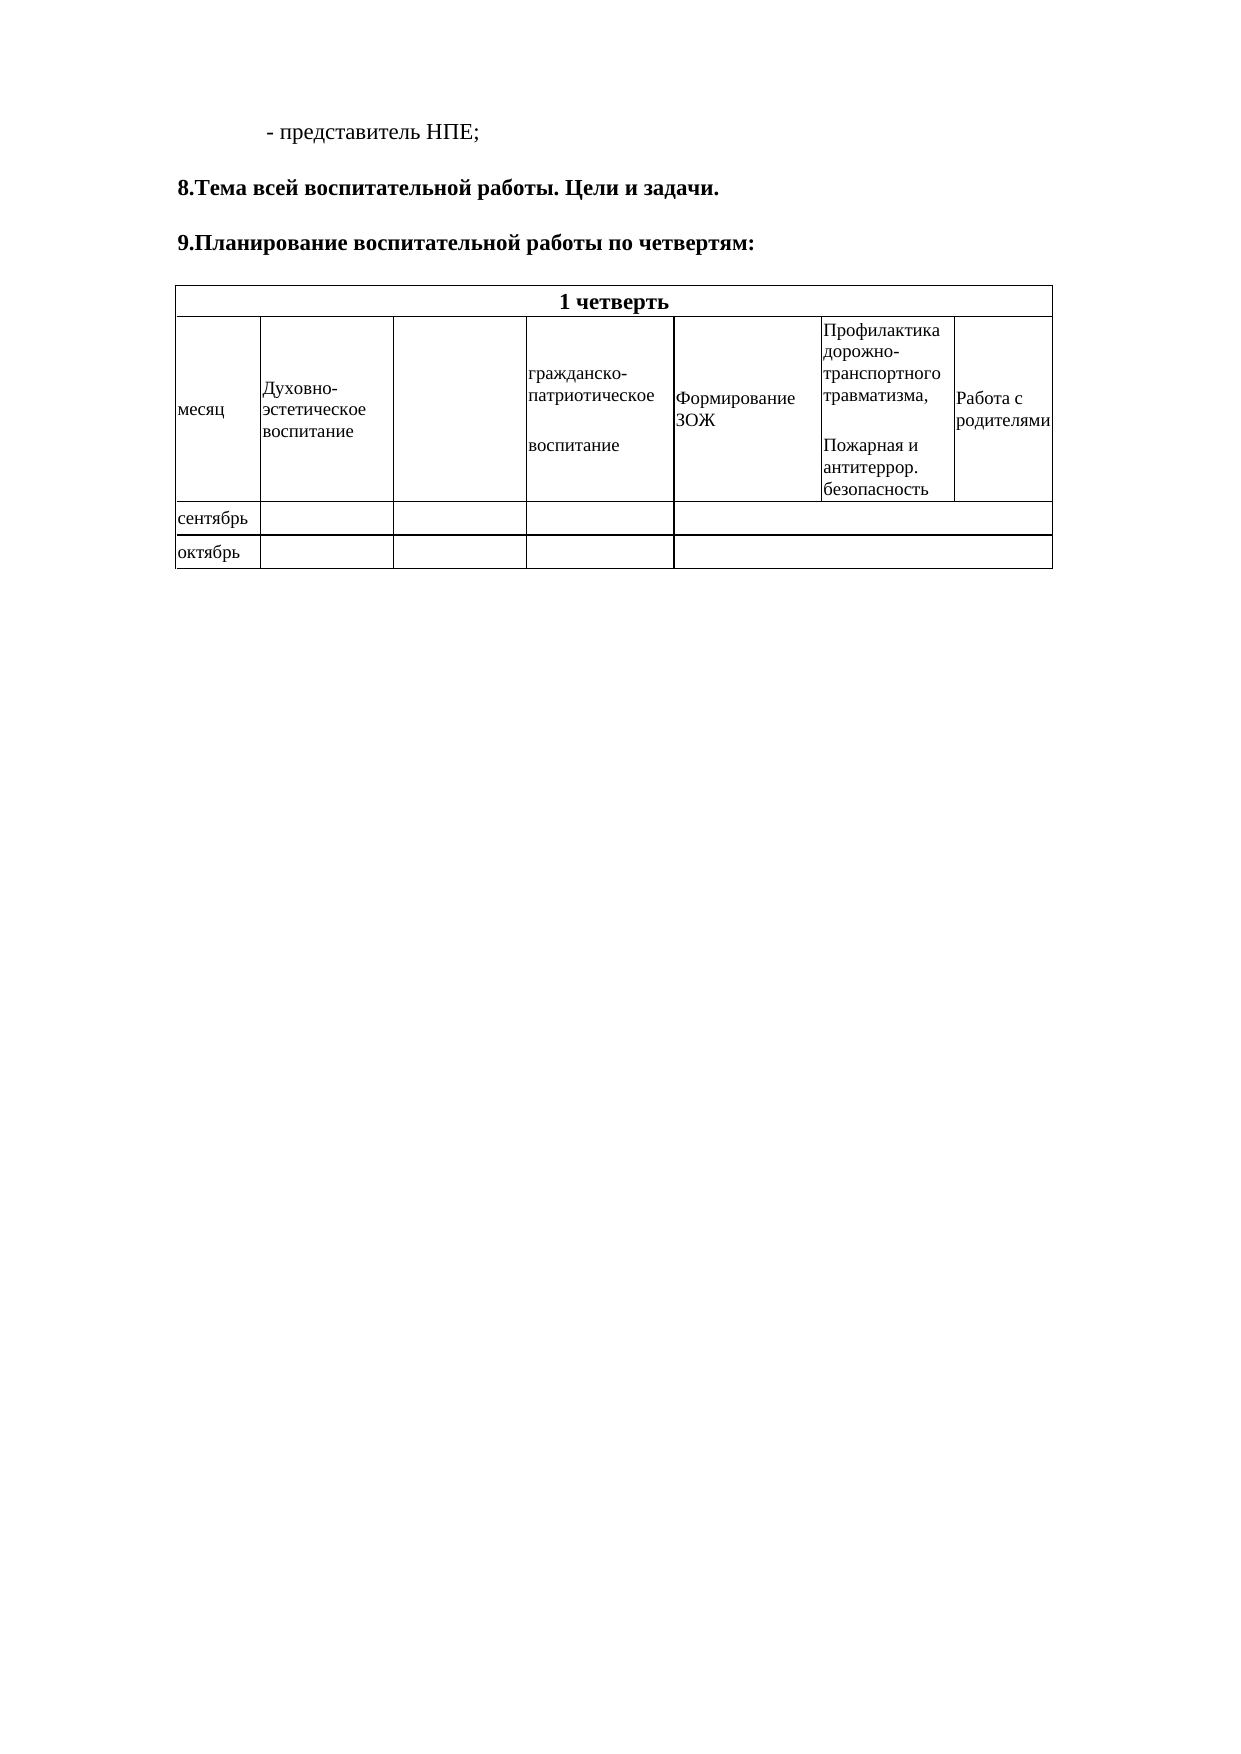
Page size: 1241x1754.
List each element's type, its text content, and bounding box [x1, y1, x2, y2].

table_cell Работа с родителями [955, 317, 1052, 501]
table_cell октябрь [176, 535, 260, 567]
table_header 1 четверть [176, 286, 1052, 316]
table_cell [394, 502, 526, 534]
table_cell [675, 502, 1052, 534]
table_cell Профилактика дорожно-транспортного травматизма, Пожарная и антитеррор. безопасность [822, 317, 954, 501]
table_cell [261, 502, 393, 534]
text -​ представитель НПЕ; [266, 118, 1152, 144]
table_cell Духовно-эстетическое воспитание [261, 317, 393, 501]
table_cell месяц [176, 317, 260, 501]
table_cell сентябрь [176, 502, 260, 534]
text 8.Тема всей воспитательной работы. Цели и задачи. [177, 174, 1152, 200]
table_cell [527, 536, 673, 567]
text 9.Планирование воспитательной работы по четвертям: [177, 229, 1152, 256]
table_cell [394, 317, 526, 501]
table_cell [394, 536, 526, 567]
table_cell [261, 536, 393, 567]
table_cell Формирование ЗОЖ [675, 317, 821, 501]
table_cell гражданско-патриотическое воспитание [527, 317, 673, 501]
table_cell [675, 536, 1052, 567]
table_cell [527, 502, 673, 534]
